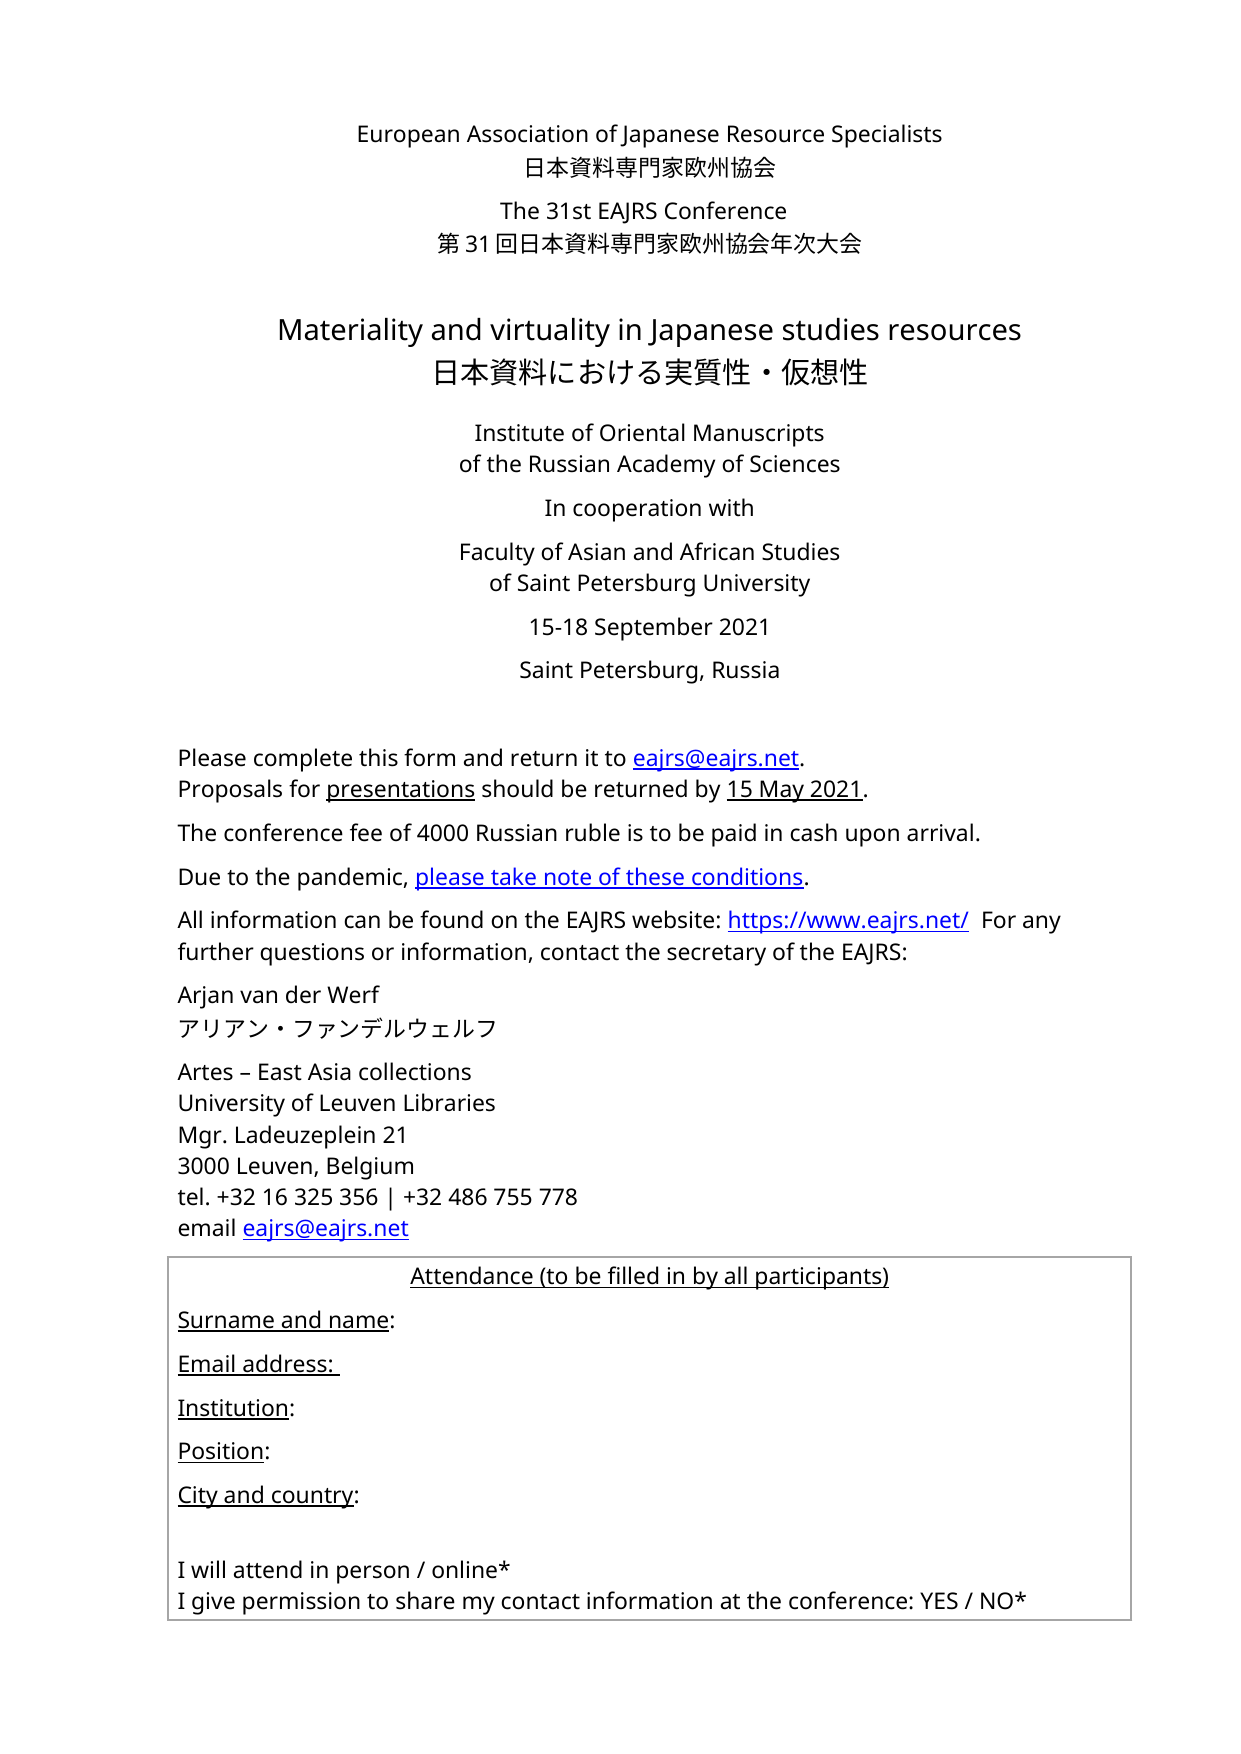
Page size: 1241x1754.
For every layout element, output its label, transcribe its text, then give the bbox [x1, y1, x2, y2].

text In cooperation with [177, 492, 1122, 523]
text Please complete this form and return it to eajrs@eajrs.net. Proposals for presentations should be returned by 15 May 2021. [177, 742, 1122, 804]
subtitle Materiality and virtuality in Japanese studies resources 日本資料における実質性・仮想性 [177, 310, 1122, 392]
text Position: [169, 1431, 1130, 1467]
text European Association of Japanese Resource Specialists 日本資料専門家欧州協会 [177, 118, 1122, 183]
text Institute of Oriental Manuscripts of the Russian Academy of Sciences [177, 417, 1122, 479]
text Arjan van der Werf アリアン・ファンデルウェルフ [177, 979, 1122, 1044]
text The 31st EAJRS Conference 第31回日本資料専門家欧州協会年次大会 [177, 195, 1122, 260]
text Email address: [169, 1344, 1130, 1379]
text Due to the pandemic, please take note of these conditions. [177, 860, 1122, 892]
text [169, 1550, 1130, 1619]
text Artes – East Asia collections University of Leuven Libraries Mgr. Ladeuzeplein 21 3000 Leuven, Belgium tel. +32 16 325 356 | +32 486 755 778 email eajrs@eajrs.net [177, 1056, 1122, 1244]
text Institution: [169, 1387, 1130, 1423]
text All information can be found on the EAJRS website: https://www.eajrs.net/ For any further questions or information, contact the secretary of the EAJRS: [177, 904, 1122, 967]
text Saint Petersburg, Russia [177, 654, 1122, 685]
text Surname and name: [169, 1300, 1130, 1335]
text Attendance (to be filled in by all participants) [169, 1258, 1130, 1292]
text City and country: [169, 1475, 1130, 1542]
text The conference fee of 4000 Russian ruble is to be paid in cash upon arrival. [177, 817, 1122, 848]
text Faculty of Asian and African Studies of Saint Petersburg University [177, 535, 1122, 598]
text 15-18 September 2021 [177, 610, 1122, 642]
